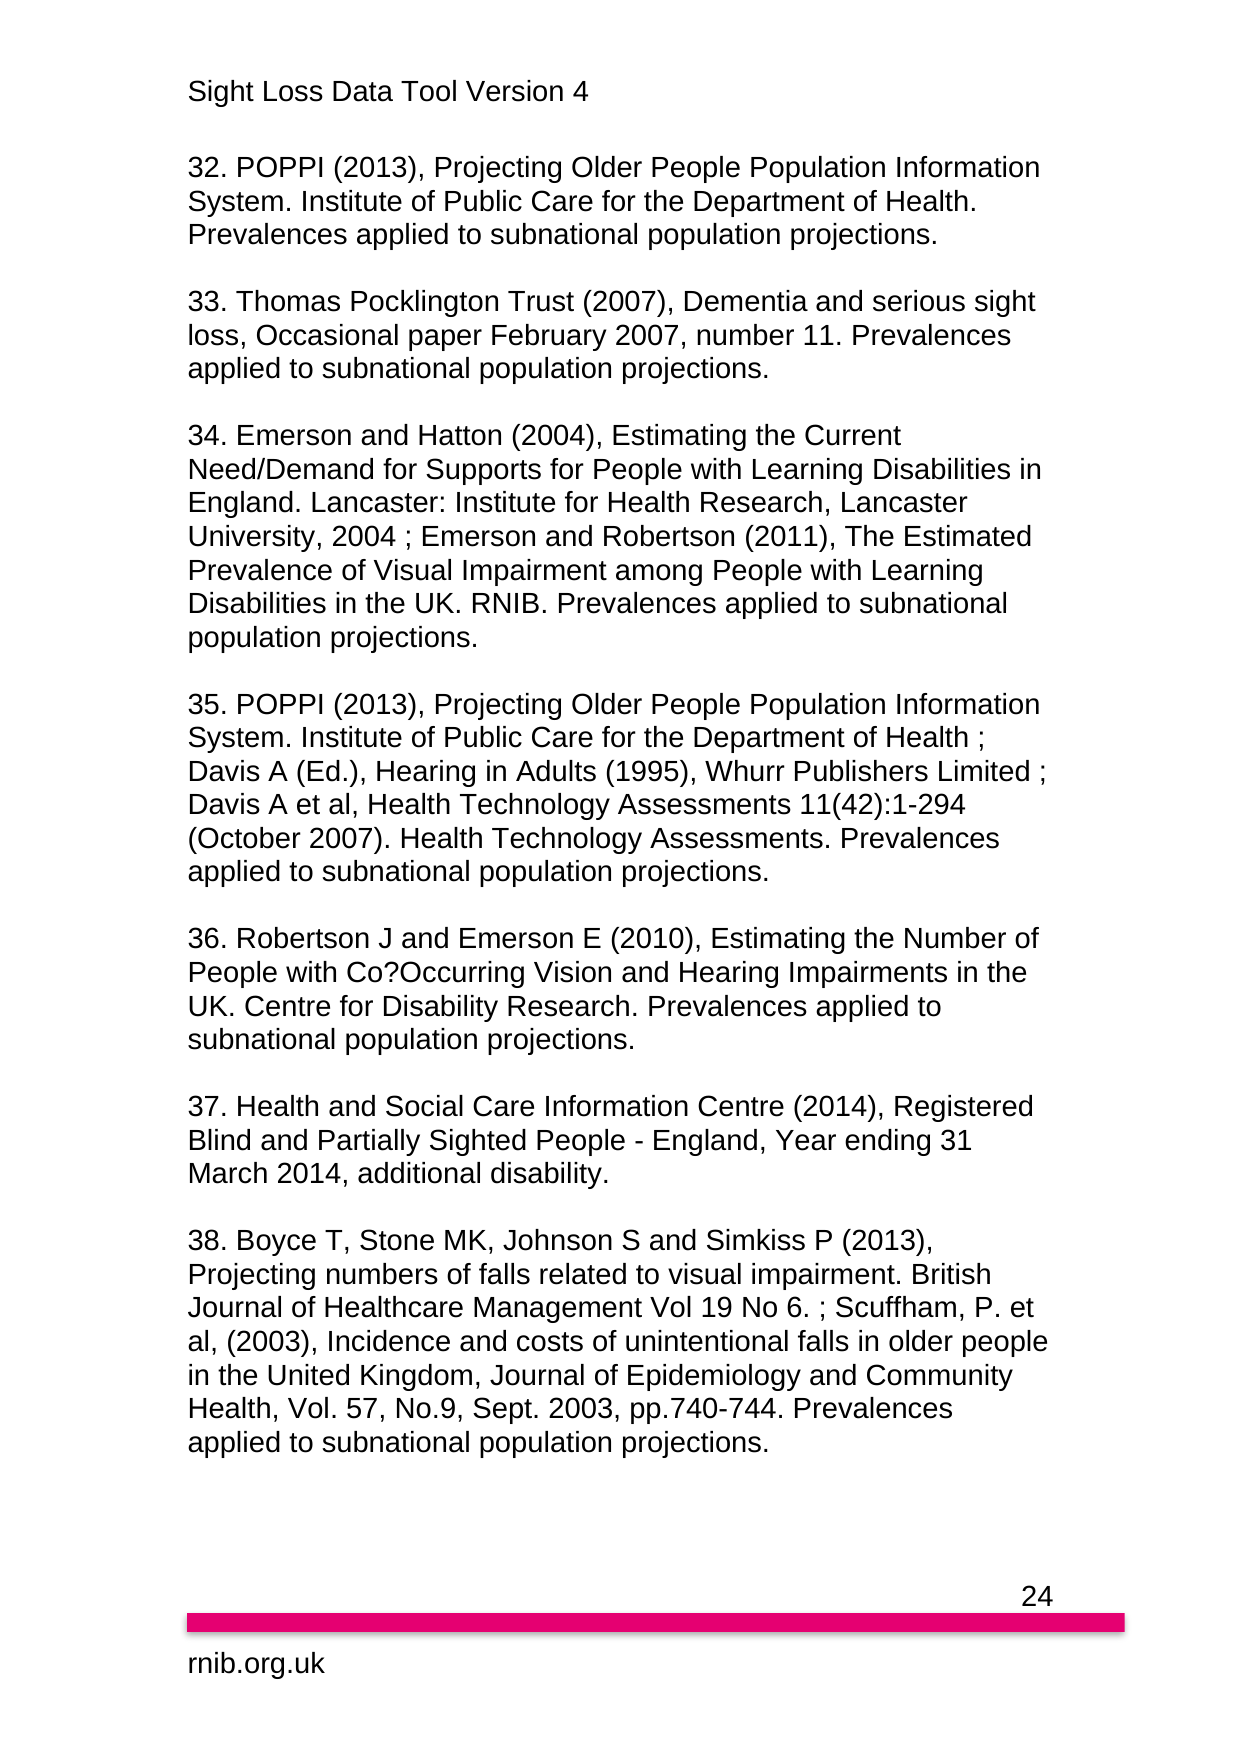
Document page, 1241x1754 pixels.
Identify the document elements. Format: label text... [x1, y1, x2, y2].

list 32. POPPI (2013), Projecting Older People Population Information System. Institute of Public Care for the Department of Health. Prevalences applied to subnational population projections. [187, 150, 1053, 251]
list 38. Boyce T, Stone MK, Johnson S and Simkiss P (2013), Projecting numbers of falls related to visual impairment. British Journal of Healthcare Management Vol 19 No 6. ; Scuffham, P. et al, (2003), Incidence and costs of unintentional falls in older people in the United Kingdom, Journal of Epidemiology and Community Health, Vol. 57, No.9, Sept. 2003, pp.740-744. Prevalences applied to subnational population projections. [187, 1223, 1053, 1458]
list 34. Emerson and Hatton (2004), Estimating the Current Need/Demand for Supports for People with Learning Disabilities in England. Lancaster: Institute for Health Research, Lancaster University, 2004 ; Emerson and Robertson (2011), The Estimated Prevalence of Visual Impairment among People with Learning Disabilities in the UK. RNIB. Prevalences applied to subnational population projections. [187, 418, 1053, 653]
list 35. POPPI (2013), Projecting Older People Population Information System. Institute of Public Care for the Department of Health ; Davis A (Ed.), Hearing in Adults (1995), Whurr Publishers Limited ; Davis A et al, Health Technology Assessments 11(42):1-294 (October 2007). Health Technology Assessments. Prevalences applied to subnational population projections. [187, 687, 1053, 888]
list 36. Robertson J and Emerson E (2010), Estimating the Number of People with Co?Occurring Vision and Hearing Impairments in the UK. Centre for Disability Research. Prevalences applied to subnational population projections. [187, 921, 1053, 1056]
list 37. Health and Social Care Information Centre (2014), Registered Blind and Partially Sighted People - England, Year ending 31 March 2014, additional disability. [187, 1089, 1053, 1190]
list 33. Thomas Pocklington Trust (2007), Dementia and serious sight loss, Occasional paper February 2007, number 11. Prevalences applied to subnational population projections. [187, 284, 1053, 385]
